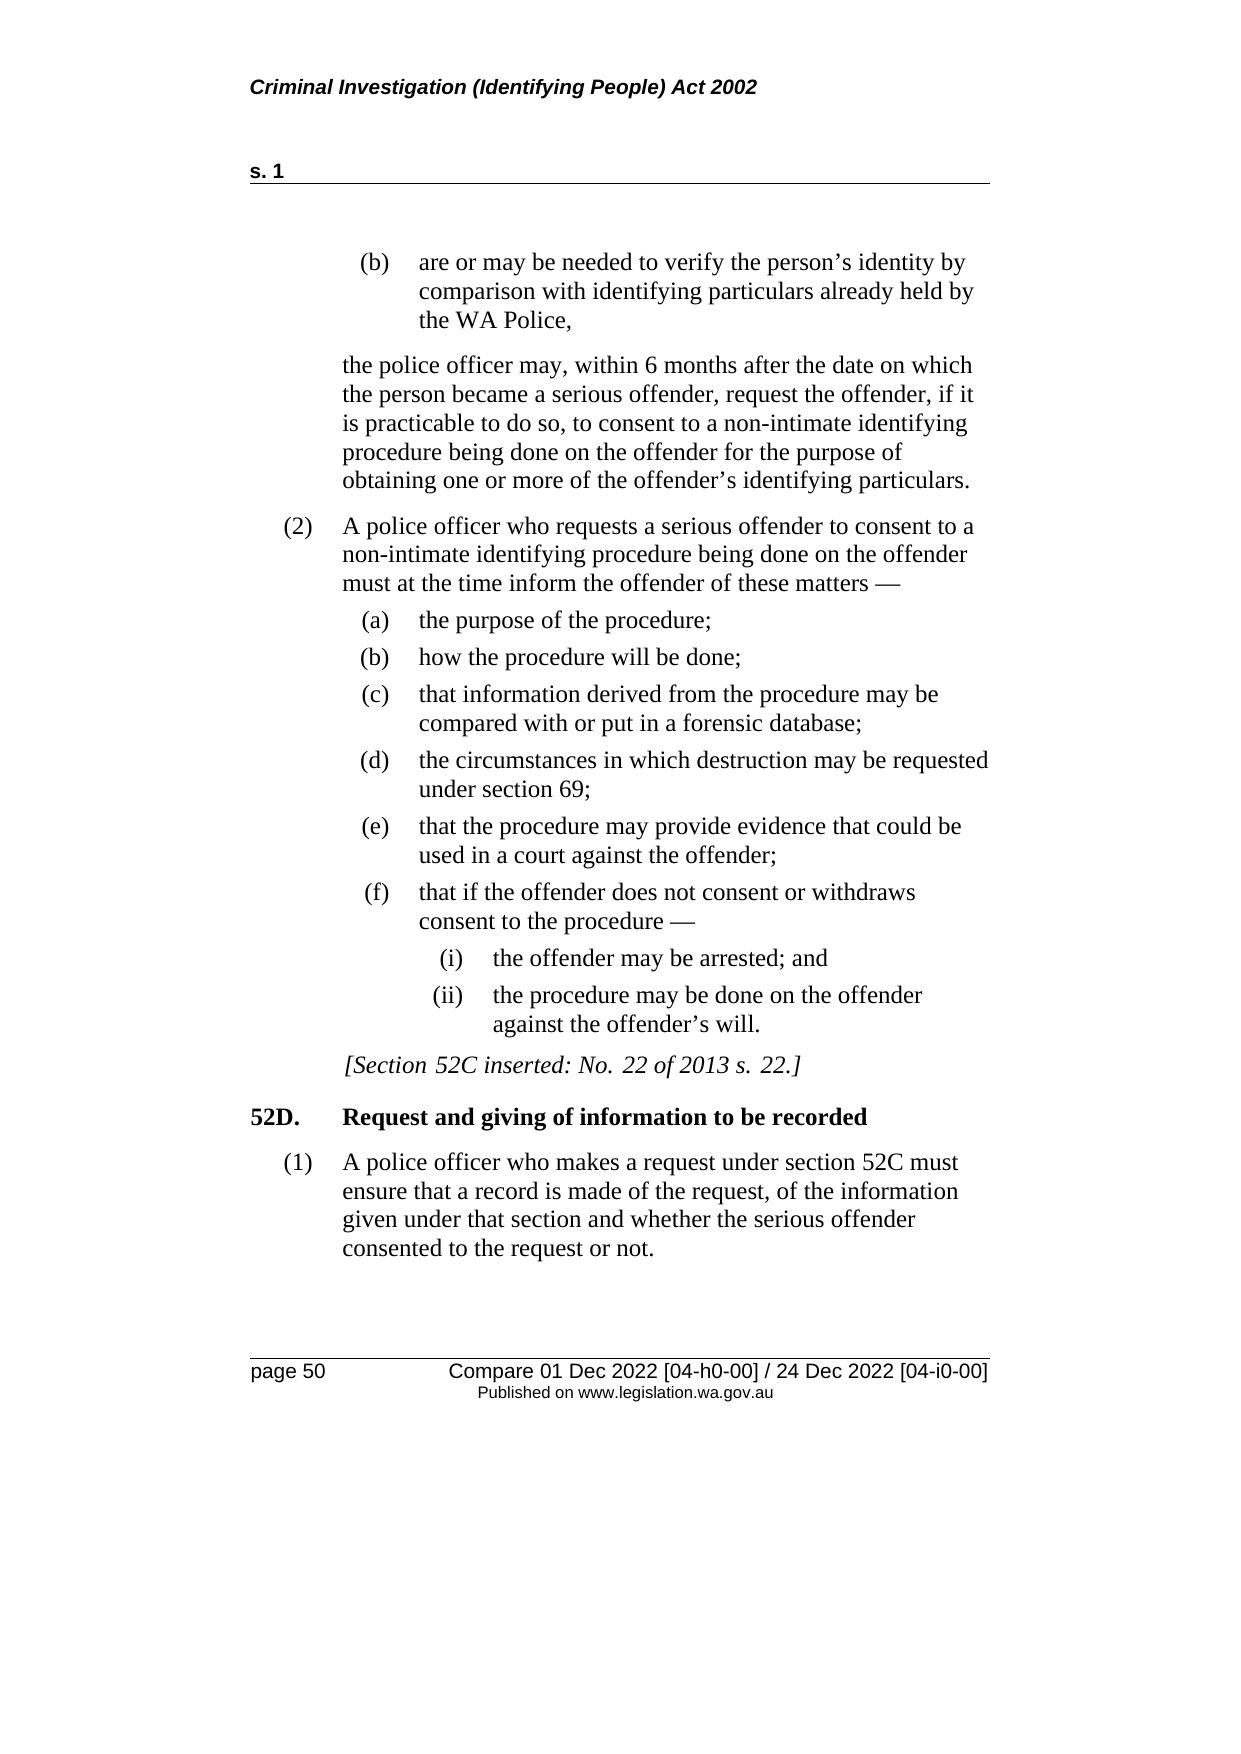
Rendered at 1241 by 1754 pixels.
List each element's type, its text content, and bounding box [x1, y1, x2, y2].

text (b) how the procedure will be done; [250, 642, 990, 671]
text (e) that the procedure may provide evidence that could be used in a court against the offender; [250, 811, 990, 869]
text (1) A police officer who makes a request under section 52C must ensure that a record is made of the request, of the information given under that section and whether the serious offender consented to the request or not. [250, 1147, 990, 1262]
text (a) the purpose of the procedure; [250, 605, 990, 634]
subtitle 52D. Request and giving of information to be recorded [250, 1102, 990, 1130]
text (b) are or may be needed to verify the person’s identity by comparison with identifying particulars already held by the WA Police, [250, 247, 990, 334]
text (i) the offender may be arrested; and [250, 943, 990, 972]
text (c) that information derived from the procedure may be compared with or put in a forensic database; [250, 679, 990, 737]
text (2) A police officer who requests a serious offender to consent to a non-intimate identifying procedure being done on the offender must at the time inform the offender of these matters — [250, 511, 990, 597]
text the police officer may, within 6 months after the date on which the person became a serious offender, request the offender, if it is practicable to do so, to consent to a non-intimate identifying procedure being done on the offender for the purpose of obtaining one or more of the offender’s identifying particulars. [250, 350, 990, 494]
text [Section 52C inserted: No. 22 of 2013 s. 22.] [250, 1050, 990, 1079]
text (ii) the procedure may be done on the offender against the offender’s will. [250, 980, 990, 1037]
text (f) that if the offender does not consent or withdraws consent to the procedure — [250, 877, 990, 934]
text (d) the circumstances in which destruction may be requested under section 69; [250, 745, 990, 803]
